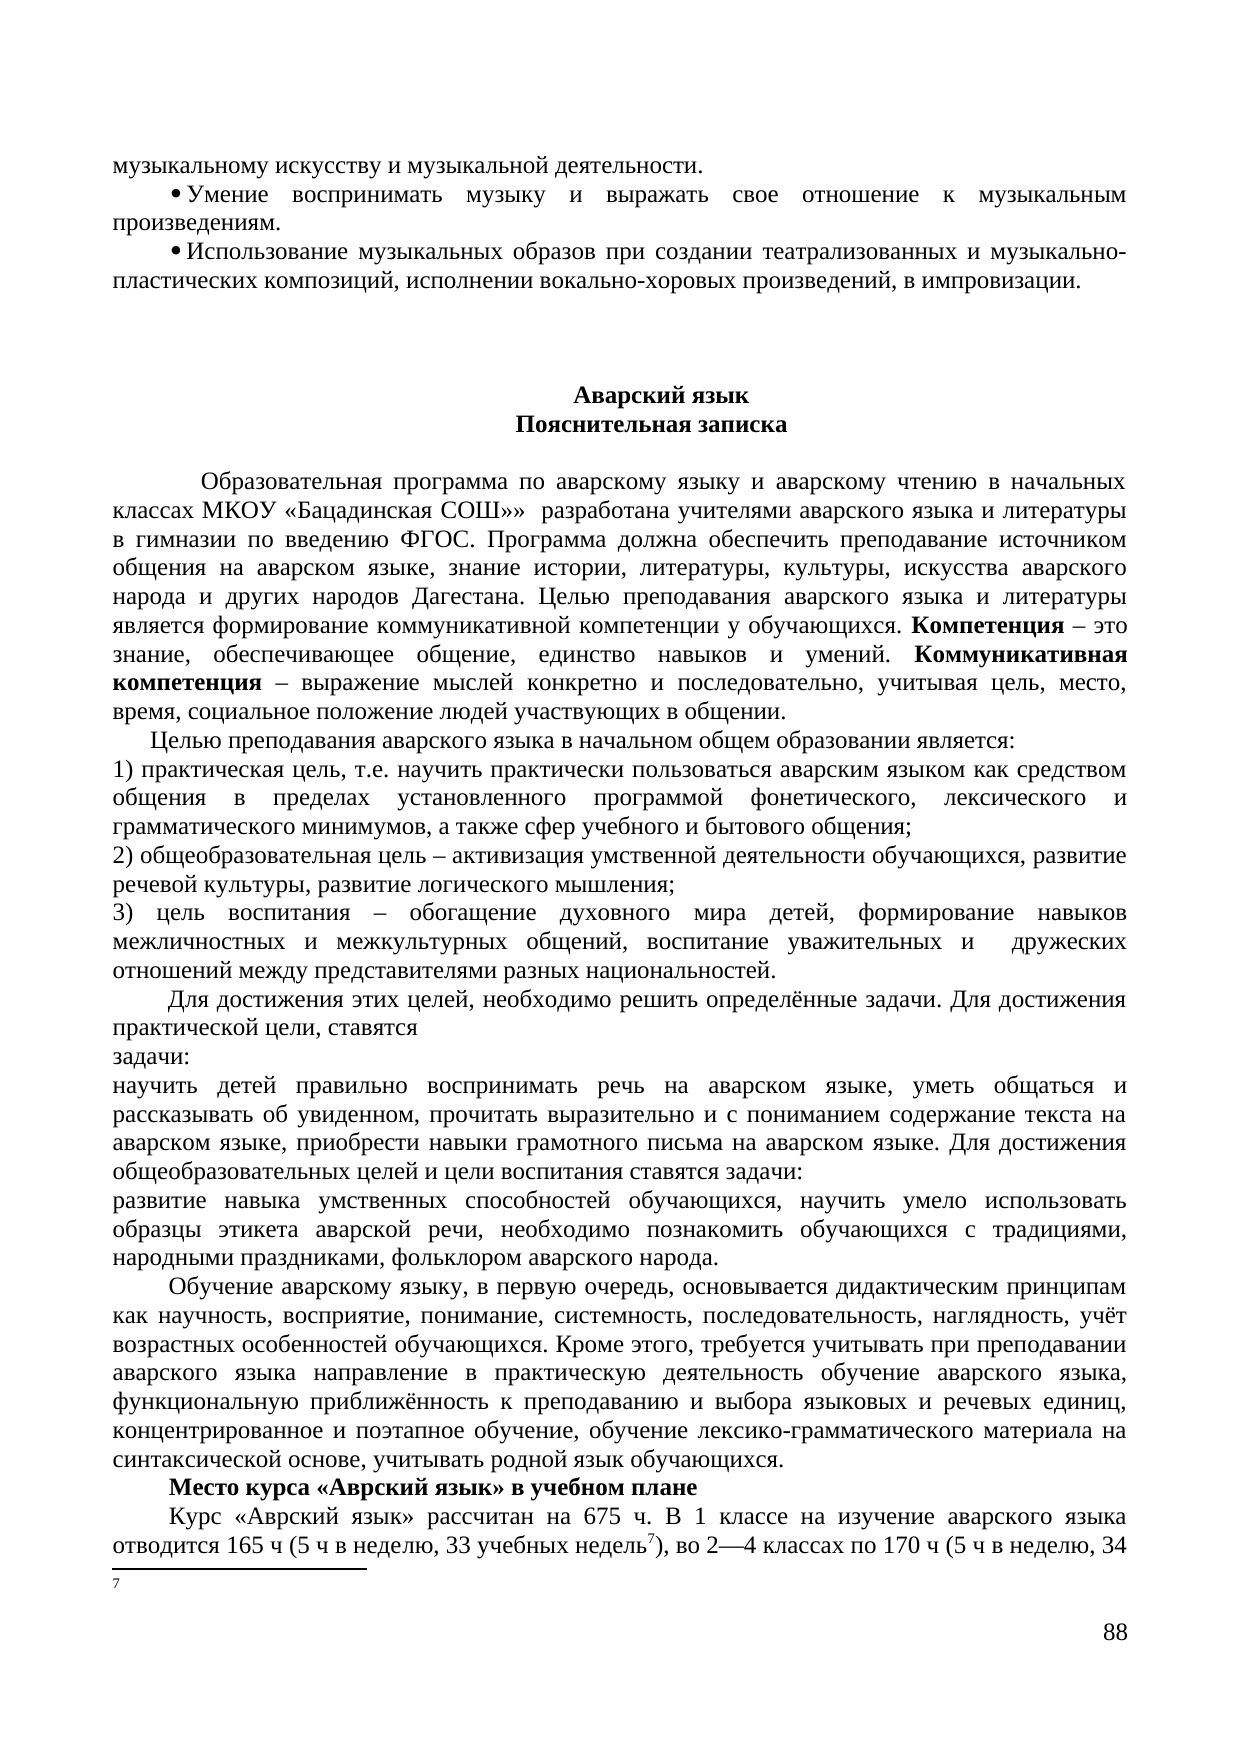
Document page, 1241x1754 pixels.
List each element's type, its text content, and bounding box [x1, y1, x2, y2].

text развитие навыка умственных способностей обучающихся, научить умело использовать образцы этикета аварской речи, необходимо познакомить обучающихся с традициями, народными праздниками, фольклором аварского народа. [112, 1185, 1128, 1271]
text Место курса «Аврский язык» в учебном плане [112, 1472, 1128, 1501]
text научить детей правильно воспринимать речь на аварском языке, уметь общаться и рассказывать об увиденном, прочитать выразительно и с пониманием содержание текста на аварском языке, приобрести навыки грамотного письма на аварском языке. Для достижения общеобразовательных целей и цели воспитания ставятся задачи: [112, 1070, 1128, 1185]
text 2) общеобразовательная цель – активизация умственной деятельности обучающихся, развитие речевой культуры, развитие логического мышления; [112, 840, 1128, 897]
text Для достижения этих целей, необходимо решить определённые задачи. Для достижения практической цели, ставятся [112, 984, 1128, 1041]
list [112, 150, 1128, 179]
list Умение воспринимать музыку и выражать свое отношение к музыкальным произведениям. [112, 179, 1128, 236]
text Целью преподавания аварского языка в начальном общем образовании является: [112, 725, 1128, 754]
text задачи: [112, 1041, 1128, 1070]
text 1) практическая цель, т.е. научить практически пользоваться аварским языком как средством общения в пределах установленного программой фонетического, лексического и грамматического минимумов, а также сфер учебного и бытового общения; [112, 754, 1128, 840]
text Аварский язык [194, 380, 1128, 409]
text 3) цель воспитания – обогащение духовного мира детей, формирование навыков межличностных и межкультурных общений, воспитание уважительных и дружеских отношений между представителями разных национальностей. [112, 897, 1128, 984]
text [112, 1501, 1128, 1559]
text Образовательная программа по аварскому языку и аварскому чтению в начальных классах МКОУ «Бацадинская СОШ»» разработана учителями аварского языка и литературы в гимназии по введению ФГОС. Программа должна обеспечить преподавание источником общения на аварском языке, знание истории, литературы, культуры, искусства аварского народа и других народов Дагестана. Целью преподавания аварского языка и литературы является формирование коммуникативной компетенции у обучающихся. Компетенция – это знание, обеспечивающее общение, единство навыков и умений. Коммуникативная компетенция – выражение мыслей конкретно и последовательно, учитывая цель, место, время, социальное положение людей участвующих в общении. [112, 466, 1128, 725]
text Пояснительная записка [112, 409, 1128, 437]
list Использование музыкальных образов при создании театрализованных и музыкально-пластических композиций, исполнении вокально-хоровых произведений, в импровизации. [112, 236, 1128, 294]
text Обучение аварскому языку, в первую очередь, основывается дидактическим принципам как научность, восприятие, понимание, системность, последовательность, наглядность, учёт возрастных особенностей обучающихся. Кроме этого, требуется учитывать при преподавании аварского языка направление в практическую деятельность обучение аварского языка, функциональную приближённость к преподаванию и выбора языковых и речевых единиц, концентрированное и поэтапное обучение, обучение лексико-грамматического материала на синтаксической основе, учитывать родной язык обучающихся. [112, 1271, 1128, 1472]
